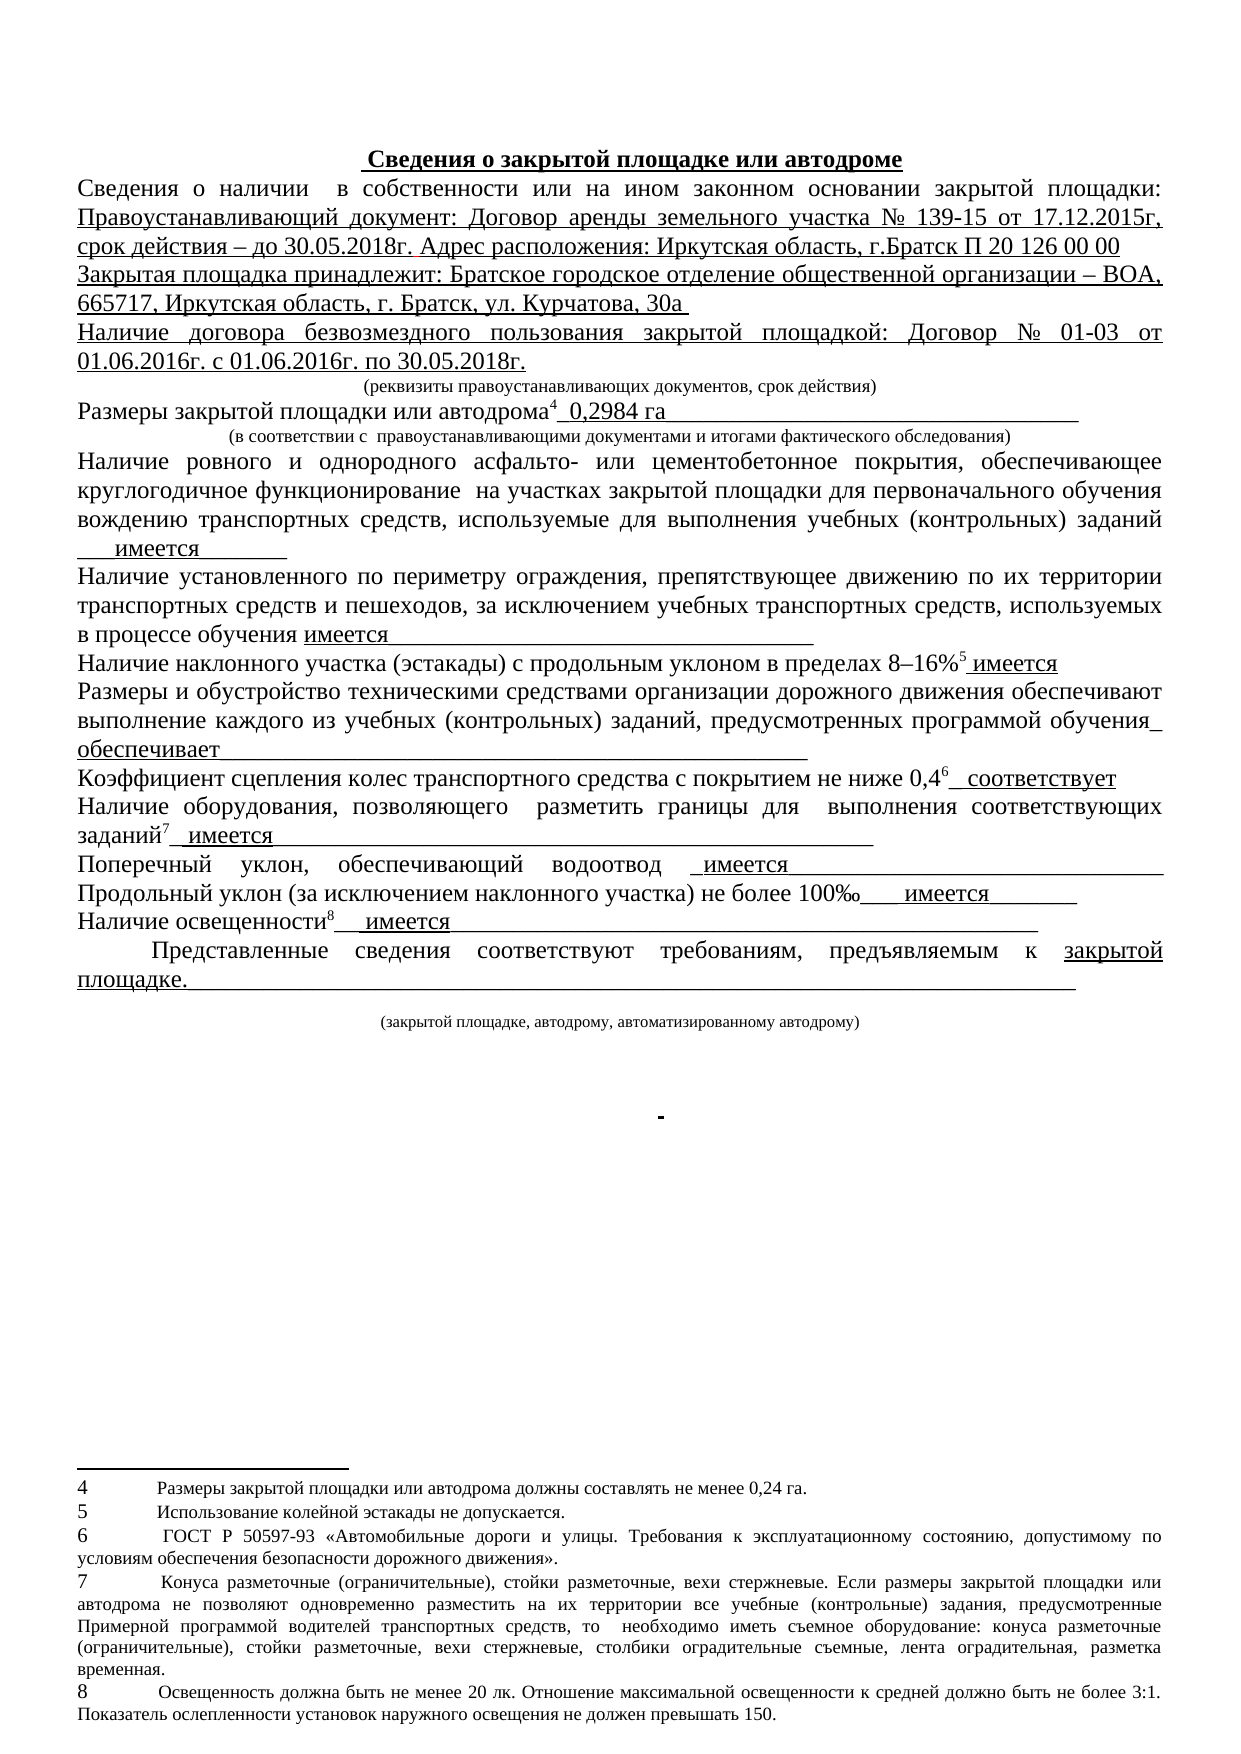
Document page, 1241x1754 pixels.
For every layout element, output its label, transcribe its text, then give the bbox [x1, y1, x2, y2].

text Наличие договора безвозмездного пользования закрытой площадкой: Договор № 01-03 от 01.06.2016г. с 01.06.2016г. по 30.05.2018г. [77, 317, 1163, 342]
text Размеры и обустройство техническими средствами организации дорожного движения обеспечивают выполнение каждого из учебных (контрольных) заданий, предусмотренных программой обучения_ обеспечивает_______________________________________________ [77, 676, 1163, 763]
text Сведения о наличии в собственности или на ином законном основании закрытой площадки: Правоустанавливающий документ: Договор аренды земельного участка № 139-15 от 17.12.2015г, срок действия – до 30.05.2018г. Адрес расположения: Иркутская область, г.Братск П 20 126 00 00 [77, 228, 1163, 259]
text Сведения о закрытой площадке или автодроме [100, 144, 1163, 173]
text Закрытая площадка принадлежит: Братское городское отделение общественной организации – ВОА, 665717, Иркутская область, г. Братск, ул. Курчатова, 30а [77, 259, 1163, 284]
text (закрытой площадке, автодрому, автоматизированному автодрому) [77, 1012, 1163, 1031]
text Наличие освещенности__ имеется_______________________________________________ [77, 906, 1163, 935]
text (в соответствии с правоустанавливающими документами и итогами фактического обследования) [77, 425, 1163, 446]
text Закрытая площадка принадлежит: Братское городское отделение общественной организации – ВОА, 665717, Иркутская область, г. Братск, ул. Курчатова, 30а [77, 286, 1163, 317]
text Коэффициент сцепления колес транспортного средства с покрытием не ниже 0,4_ соответствует [77, 763, 1163, 791]
text Представленные сведения соответствуют требованиям, предъявляемым к закрытой площадке._______________________________________________________________________ [77, 935, 1163, 993]
text Наличие оборудования, позволяющего разметить границы для выполнения соответствующих заданий_ имеется________________________________________________ [77, 791, 1163, 849]
text Наличие установленного по периметру ограждения, препятствующее движению по их территории транспортных средств и пешеходов, за исключением учебных транспортных средств, используемых в процессе обучения имеется__________________________________ [77, 561, 1163, 648]
text Наличие договора безвозмездного пользования закрытой площадкой: Договор № 01-03 от 01.06.2016г. с 01.06.2016г. по 30.05.2018г. [77, 343, 1163, 374]
text Размеры закрытой площадки или автодрома_0,2984 га_________________________________ [77, 396, 1163, 425]
text Наличие наклонного участка (эстакады) с продольным уклоном в пределах 8–16% имеется [77, 648, 1163, 676]
text Сведения о наличии в собственности или на ином законном основании закрытой площадки: Правоустанавливающий документ: Договор аренды земельного участка № 139-15 от 17.12.2015г, срок действия – до 30.05.2018г. Адрес расположения: Иркутская область, г.Братск П 20 126 00 00 [77, 173, 1163, 227]
text (реквизиты правоустанавливающих документов, срок действия) [77, 374, 1163, 396]
text Поперечный уклон, обеспечивающий водоотвод _имеется______________________________ Продольный уклон (за исключением наклонного участка) не более 100‰___ имеется_______ [77, 849, 1163, 906]
text Наличие ровного и однородного асфальто- или цементобетонное покрытия, обеспечивающее круглогодичное функционирование на участках закрытой площадки для первоначального обучения вождению транспортных средств, используемые для выполнения учебных (контрольных) заданий ___имеется_______ [77, 446, 1163, 561]
